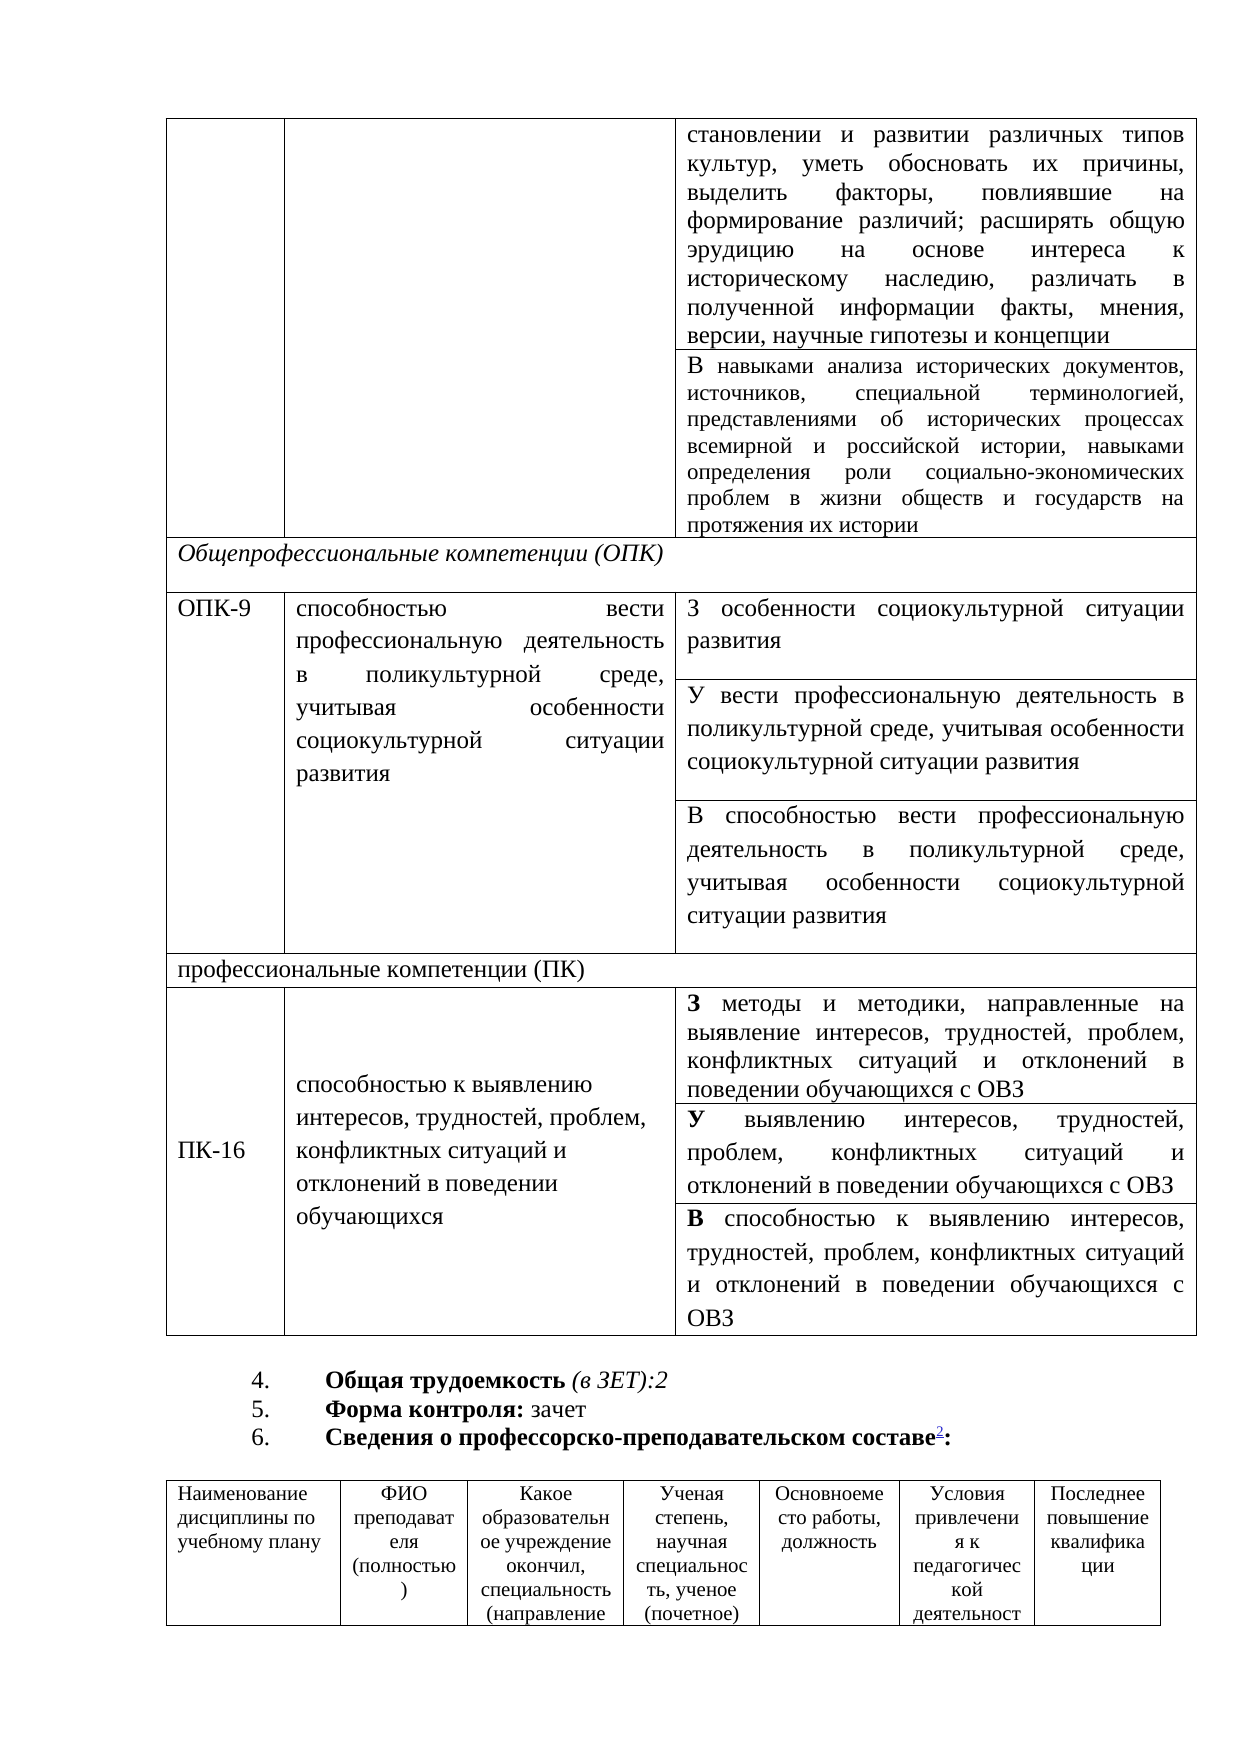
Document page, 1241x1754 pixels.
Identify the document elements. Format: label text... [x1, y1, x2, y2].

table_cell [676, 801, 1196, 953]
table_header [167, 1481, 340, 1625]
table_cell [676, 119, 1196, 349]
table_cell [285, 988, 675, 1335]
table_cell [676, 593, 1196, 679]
list Общая трудоемкость (в ЗЕТ):2 [177, 1365, 1152, 1394]
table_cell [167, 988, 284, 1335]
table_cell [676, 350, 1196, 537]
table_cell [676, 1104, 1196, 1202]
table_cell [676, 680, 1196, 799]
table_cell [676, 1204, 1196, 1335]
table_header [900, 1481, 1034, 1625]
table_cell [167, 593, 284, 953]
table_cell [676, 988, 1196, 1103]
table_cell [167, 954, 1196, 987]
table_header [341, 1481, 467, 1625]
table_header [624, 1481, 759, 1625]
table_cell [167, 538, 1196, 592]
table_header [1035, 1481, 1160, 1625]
list Форма контроля: зачет [177, 1394, 1152, 1422]
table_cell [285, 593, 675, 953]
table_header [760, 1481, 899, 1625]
list Сведения о профессорско-преподавательском составе2: [177, 1422, 1152, 1451]
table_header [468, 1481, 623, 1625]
